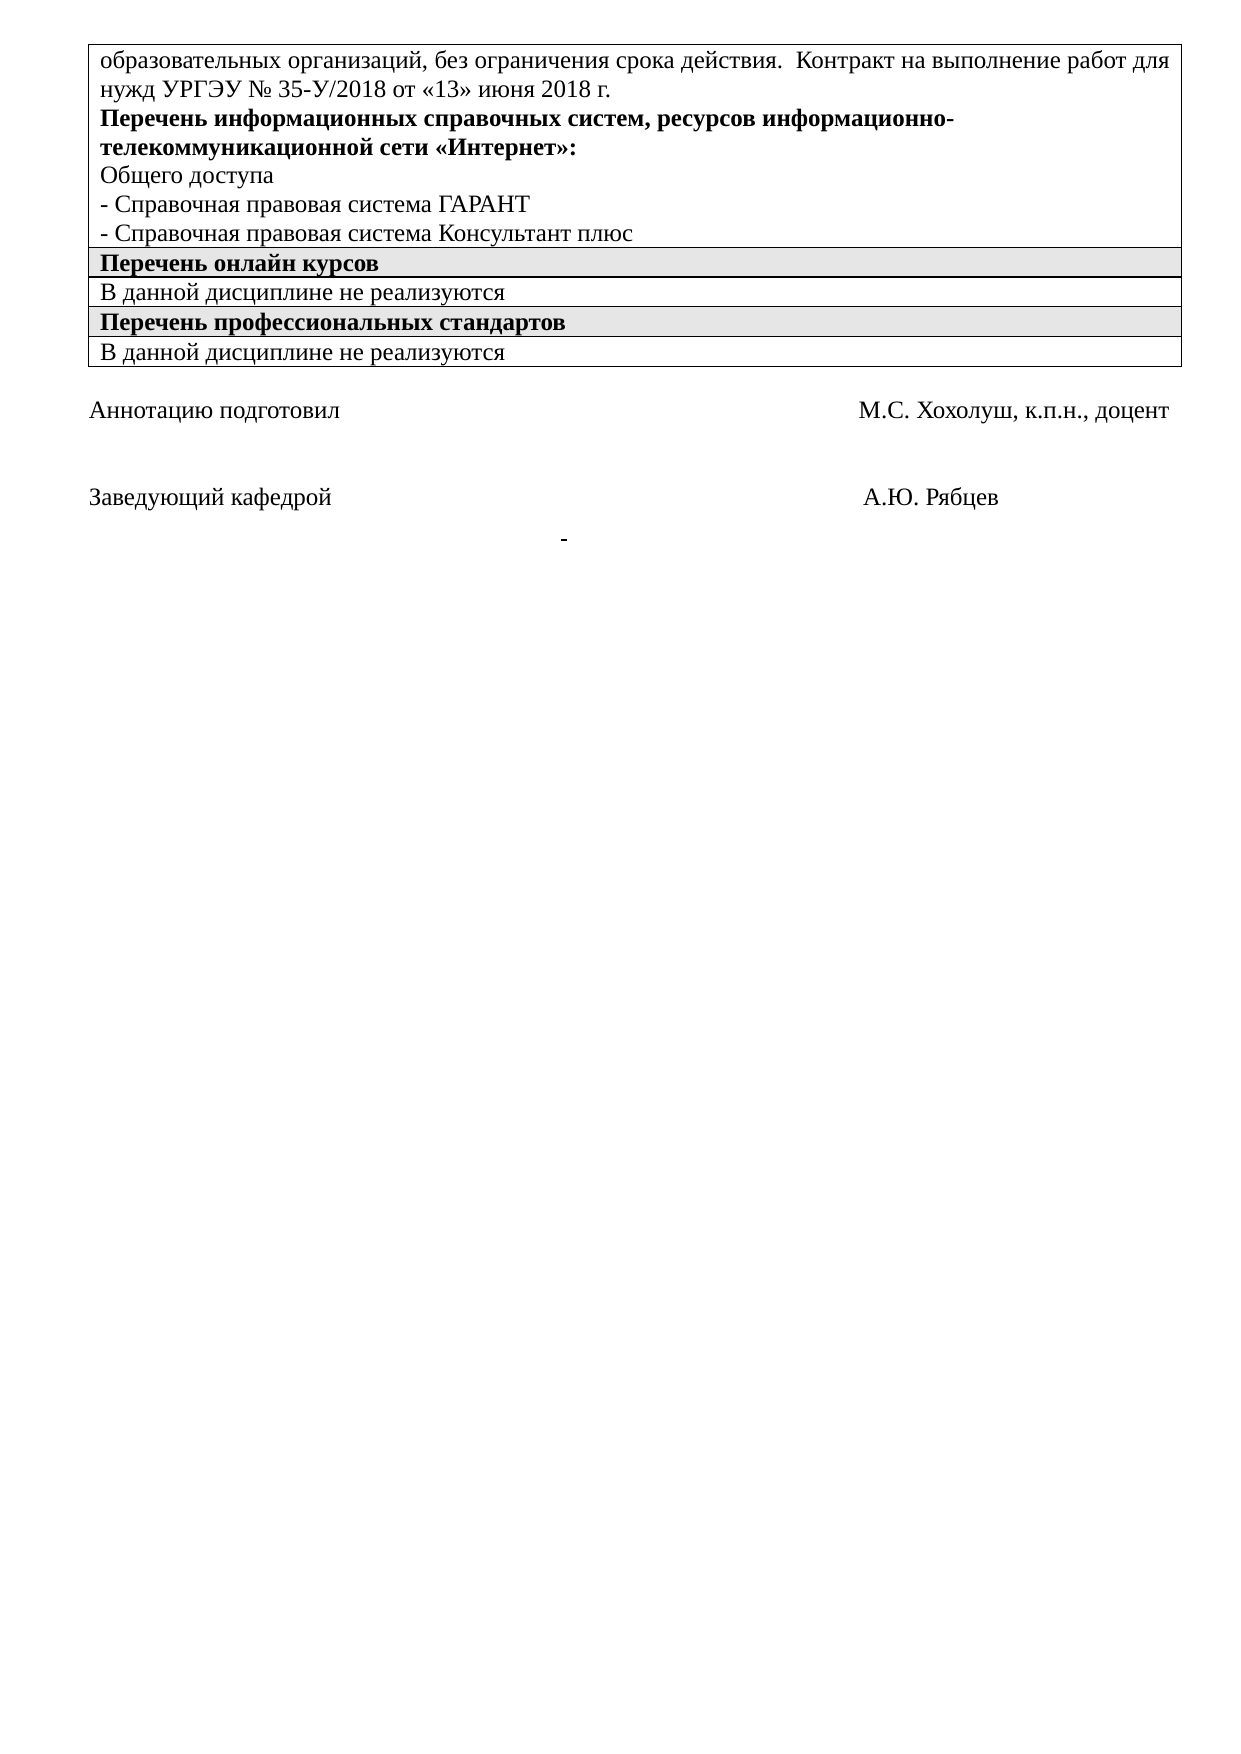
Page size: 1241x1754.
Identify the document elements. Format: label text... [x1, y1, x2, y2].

text Заведующий кафедрой А.Ю. Рябцев [88, 482, 1181, 511]
table_cell Перечень онлайн курсов [89, 248, 1181, 276]
table_cell В данной дисциплине не реализуются [89, 337, 1181, 366]
table_cell В данной дисциплине не реализуются [89, 278, 1181, 306]
table_cell Перечень профессиональных стандартов [89, 307, 1181, 336]
text Аннотацию подготовил М.С. Хохолуш, к.п.н., доцент [88, 396, 1181, 424]
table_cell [89, 45, 1181, 247]
